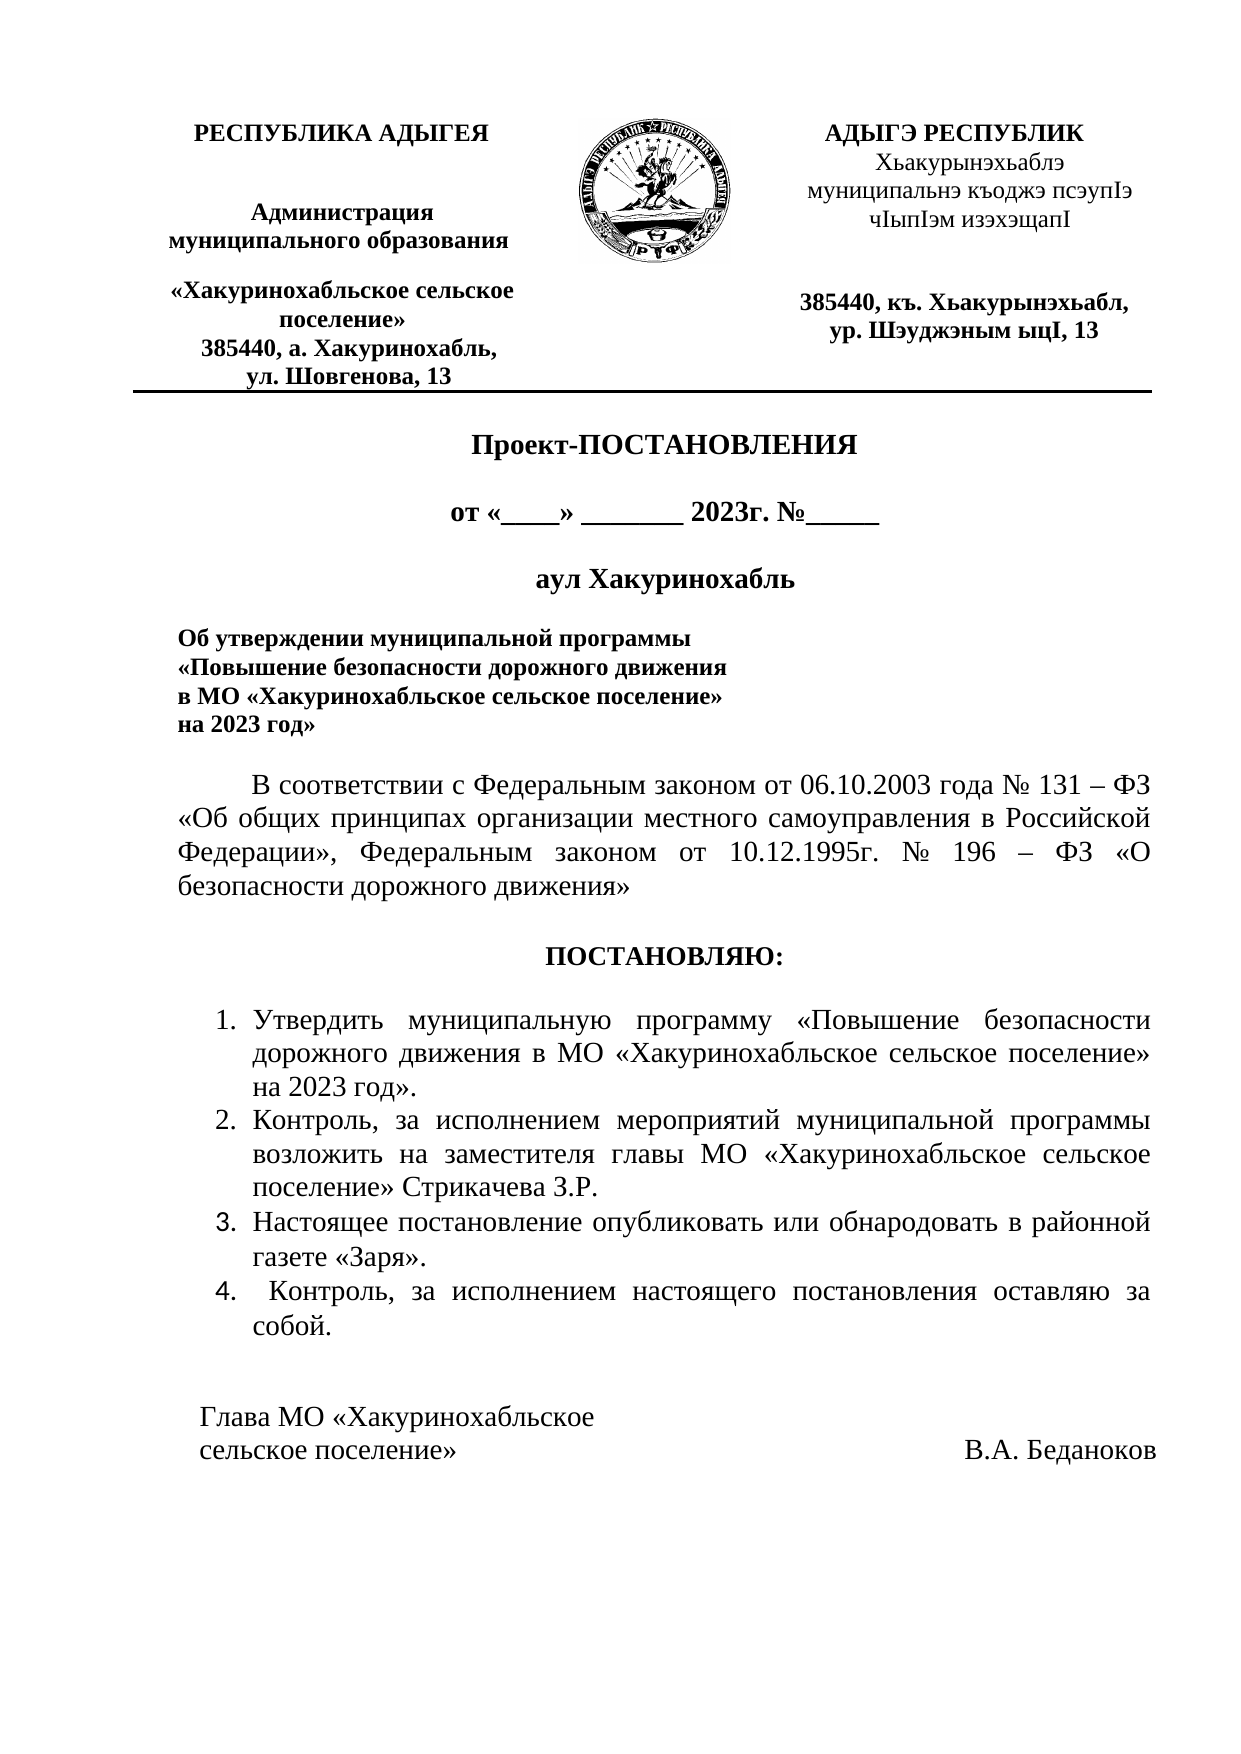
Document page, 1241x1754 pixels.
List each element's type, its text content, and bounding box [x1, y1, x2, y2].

text сельское поселение» В.А. Беданоков [177, 1432, 1190, 1466]
text от «____» _______ 2023г. №_____ [177, 494, 1152, 527]
text «Повышение безопасности дорожного движения [177, 652, 1152, 681]
table_header РЕСПУБЛИКА АДЫГЕЯ Администрация муниципального образования «Хакуринохабльское сельское поселение» 385440, а. Хакуринохабль, ул. Шовгенова, 13 [133, 118, 551, 390]
picture [578, 118, 732, 264]
text аул Хакуринохабль [177, 561, 1153, 594]
text в МО «Хакуринохабльское сельское поселение» [177, 681, 1152, 709]
list Утвердить муниципальную программу «Повышение безопасности дорожного движения в МО «Хакуринохабльское сельское поселение» на 2023 год». [215, 1002, 1152, 1102]
text В соответствии с Федеральным законом от 06.10.2003 года № 131 – ФЗ «Об общих принципах организации местного самоуправления в Российской Федерации», Федеральным законом от 10.12.1995г. № 196 – ФЗ «О безопасности дорожного движения» [177, 767, 1152, 901]
list Контроль, за исполнением настоящего постановления оставляю за собой. [215, 1272, 1152, 1341]
title Проект-ПОСТАНОВЛЕНИЯ [177, 427, 1152, 460]
table_header [551, 118, 758, 390]
text на 2023 год» [177, 709, 1152, 738]
text Об утверждении муниципальной программы [177, 623, 1152, 652]
list Контроль, за исполнением мероприятий муниципальной программы возложить на заместителя главы МО «Хакуринохабльское сельское поселение» Стрикачева З.Р. [215, 1102, 1152, 1203]
list Настоящее постановление опубликовать или обнародовать в районной газете «Заря». [215, 1203, 1152, 1272]
text Глава МО «Хакуринохабльское [192, 1399, 1152, 1432]
table_header АДЫГЭ РЕСПУБЛИК Хьакурынэхьаблэ муниципальнэ къоджэ псэупIэ чIыпIэм изэхэщапI 385440, къ. Хьакурынэхьабл, ур. Шэуджэным ыцI, 13 [758, 118, 1152, 390]
text ПОСТАНОВЛЯЮ: [177, 939, 1152, 971]
